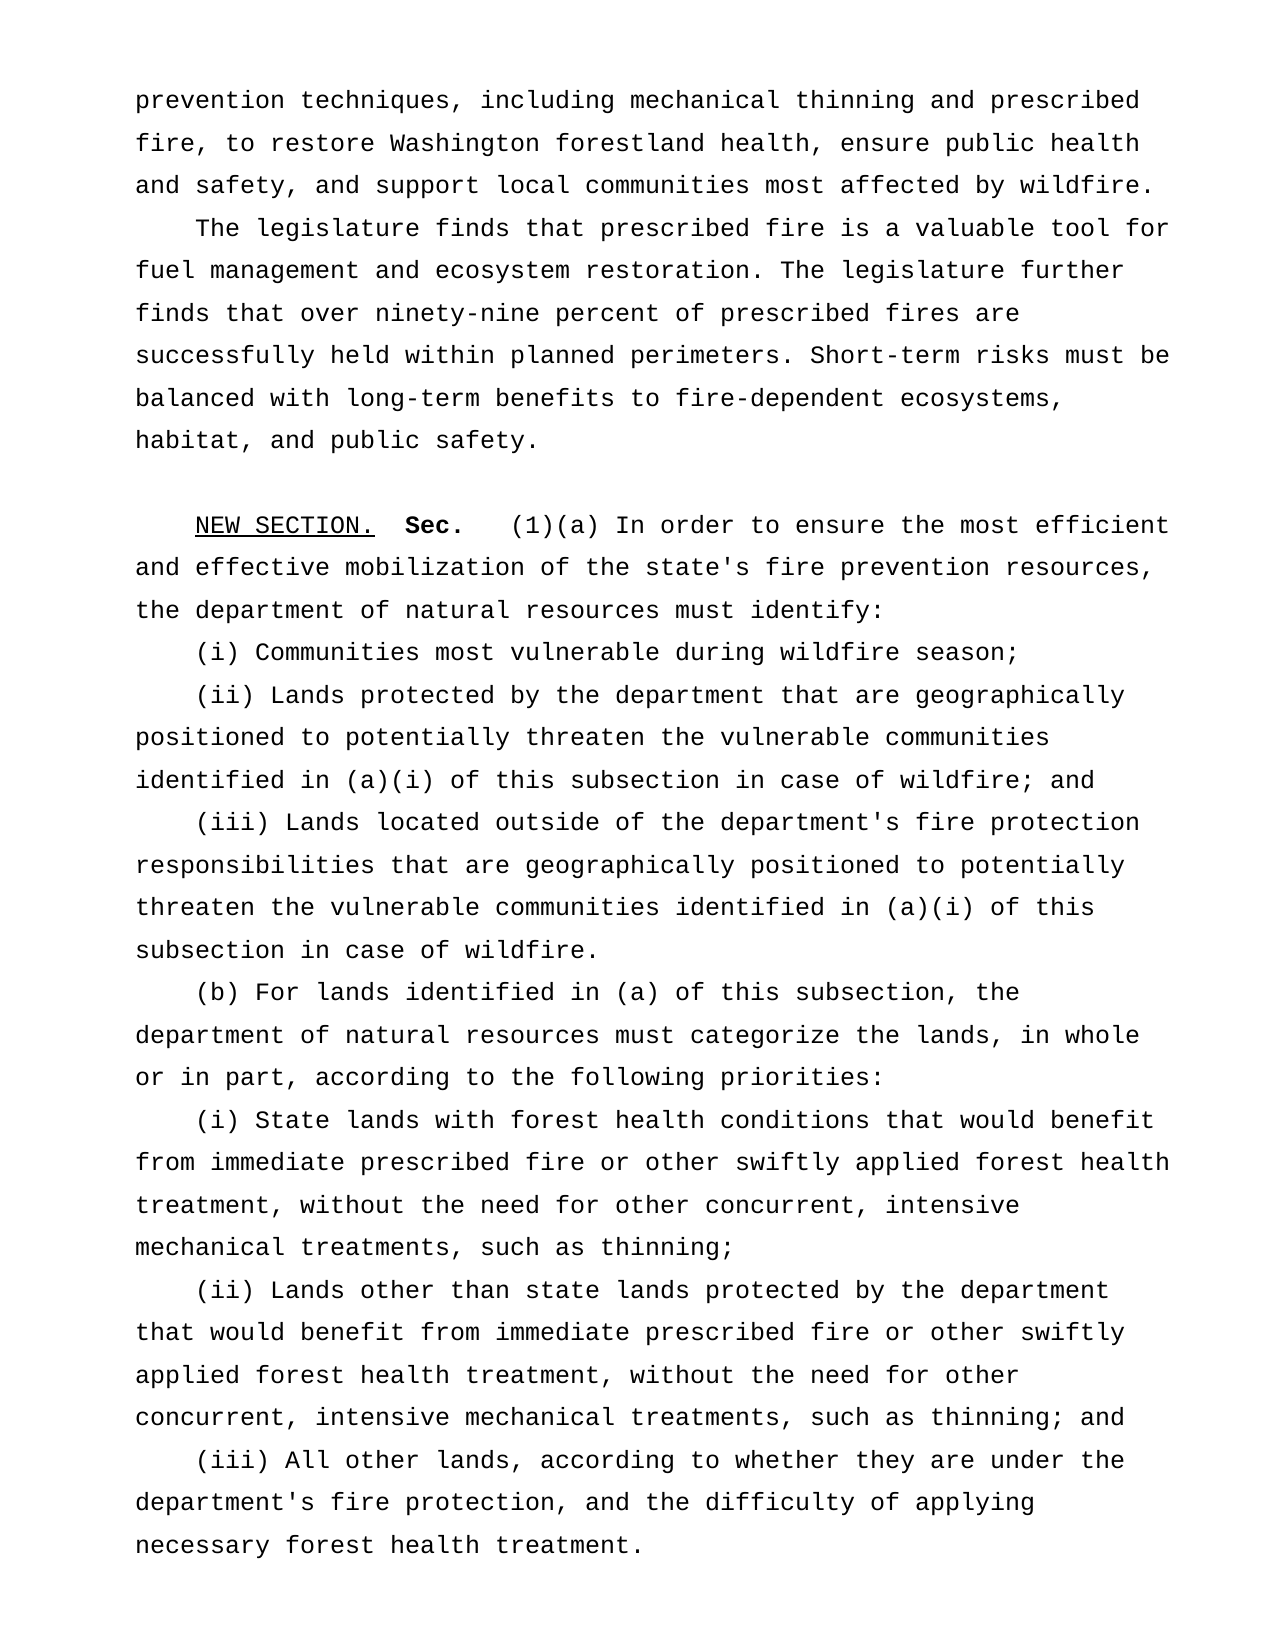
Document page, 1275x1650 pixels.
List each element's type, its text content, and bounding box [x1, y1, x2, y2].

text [135, 75, 1170, 202]
text The legislature finds that prescribed fire is a valuable tool for fuel management and ecosystem restoration. The legislature further finds that over ninety-nine percent of prescribed fires are successfully held within planned perimeters. Short-term risks must be balanced with long-term benefits to fire-dependent ecosystems, habitat, and public safety. [135, 202, 1170, 457]
text NEW SECTION. Sec. (1)(a) In order to ensure the most efficient and effective mobilization of the state's fire prevention resources, the department of natural resources must identify: [135, 499, 1170, 627]
text (b) For lands identified in (a) of this subsection, the department of natural resources must categorize the lands, in whole or in part, according to the following priorities: [135, 967, 1170, 1094]
text (ii) Lands other than state lands protected by the department that would benefit from immediate prescribed fire or other swiftly applied forest health treatment, without the need for other concurrent, intensive mechanical treatments, such as thinning; and [135, 1264, 1170, 1434]
text (i) Communities most vulnerable during wildfire season; [135, 627, 1170, 669]
text (iii) All other lands, according to whether they are under the department's fire protection, and the difficulty of applying necessary forest health treatment. [135, 1434, 1170, 1562]
text (ii) Lands protected by the department that are geographically positioned to potentially threaten the vulnerable communities identified in (a)(i) of this subsection in case of wildfire; and [135, 669, 1170, 797]
text (i) State lands with forest health conditions that would benefit from immediate prescribed fire or other swiftly applied forest health treatment, without the need for other concurrent, intensive mechanical treatments, such as thinning; [135, 1094, 1170, 1264]
text (iii) Lands located outside of the department's fire protection responsibilities that are geographically positioned to potentially threaten the vulnerable communities identified in (a)(i) of this subsection in case of wildfire. [135, 797, 1170, 967]
